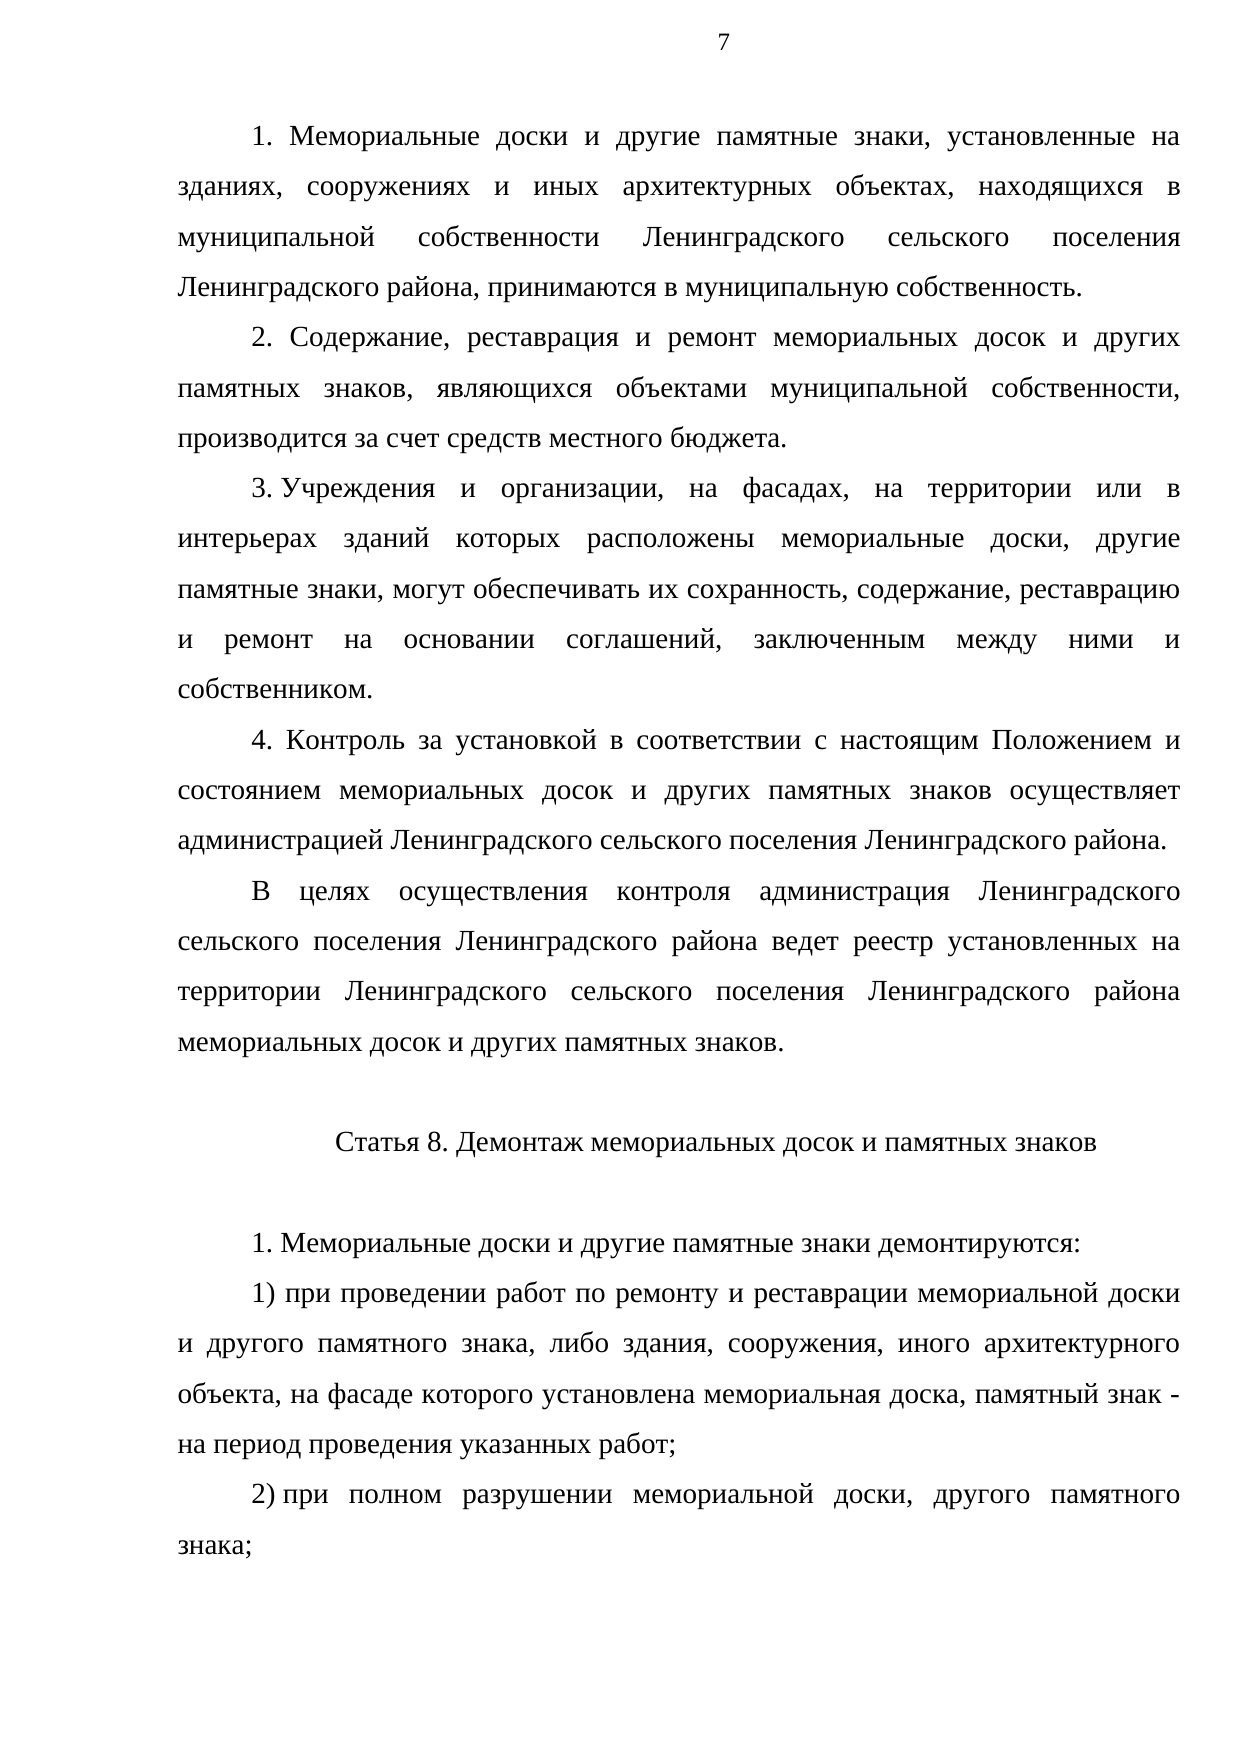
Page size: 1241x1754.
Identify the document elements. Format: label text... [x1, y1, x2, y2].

text В целях осуществления контроля администрация Ленинградского сельского поселения Ленинградского района ведет реестр установленных на территории Ленинградского сельского поселения Ленинградского района мемориальных досок и других памятных знаков. [177, 873, 1181, 1057]
text 1) при проведении работ по ремонту и реставрации мемориальной доски и другого памятного знака, либо здания, сооружения, иного архитектурного объекта, на фасаде которого установлена мемориальная доска, памятный знак - на период проведения указанных работ; [177, 1275, 1181, 1460]
text 2) при полном разрушении мемориальной доски, другого памятного знака; [177, 1477, 1181, 1560]
text 4. Контроль за установкой в соответствии с настоящим Положением и состоянием мемориальных досок и других памятных знаков осуществляет администрацией Ленинградского сельского поселения Ленинградского района. [177, 722, 1181, 856]
text 2. Содержание, реставрация и ремонт мемориальных досок и других памятных знаков, являющихся объектами муниципальной собственности, производится за счет средств местного бюджета. [177, 319, 1181, 453]
text 3. Учреждения и организации, на фасадах, на территории или в интерьерах зданий которых расположены мемориальные доски, другие памятные знаки, могут обеспечивать их сохранность, содержание, реставрацию и ремонт на основании соглашений, заключенным между ними и собственником. [177, 470, 1181, 705]
text 1. Мемориальные доски и другие памятные знаки, установленные на зданиях, сооружениях и иных архитектурных объектах, находящихся в муниципальной собственности Ленинградского сельского поселения Ленинградского района, принимаются в муниципальную собственность. [177, 118, 1181, 303]
text Статья 8. Демонтаж мемориальных досок и памятных знаков [177, 1124, 1181, 1158]
text 1. Мемориальные доски и другие памятные знаки демонтируются: [177, 1225, 1181, 1258]
